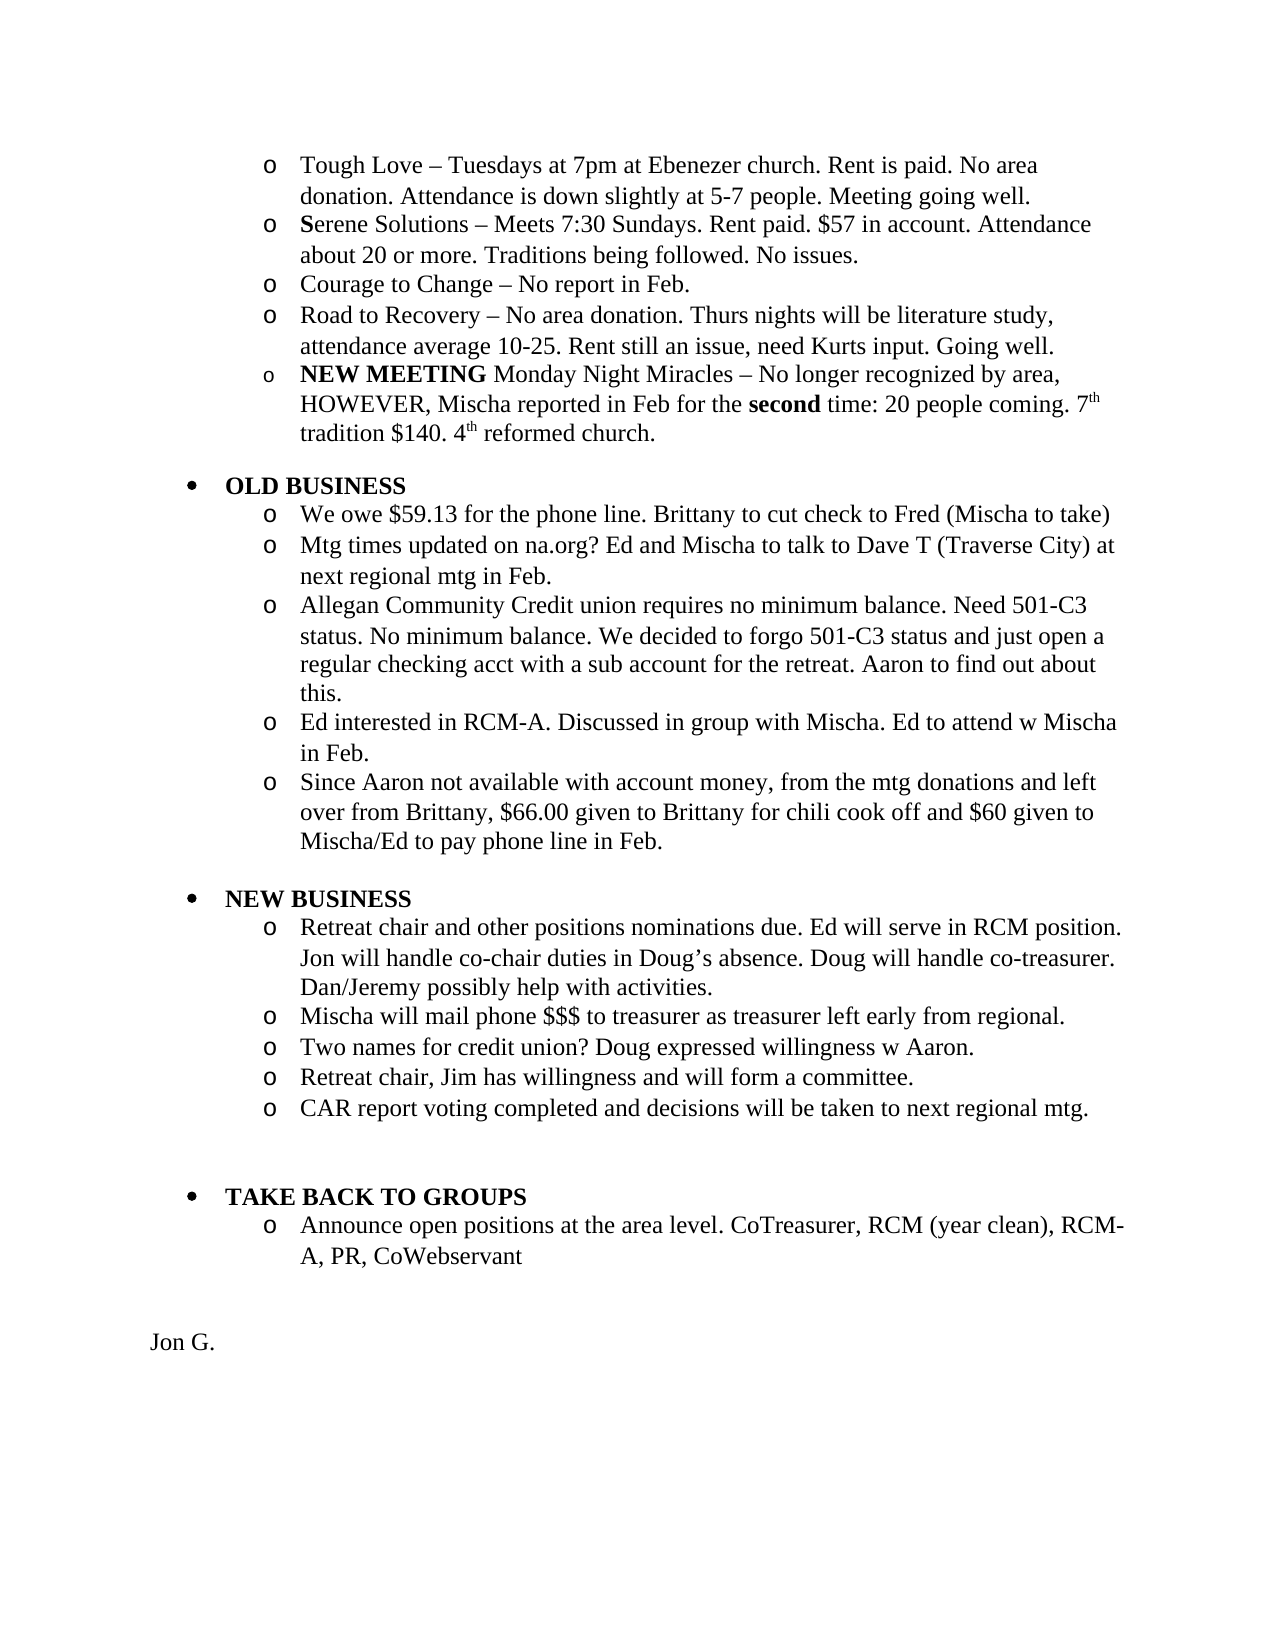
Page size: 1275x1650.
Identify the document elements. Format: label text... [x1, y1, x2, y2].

list We owe $59.13 for the phone line. Brittany to cut check to Fred (Mischa to take) [262, 499, 1125, 530]
list Allegan Community Credit union requires no minimum balance. Need 501-C3 status. No minimum balance. We decided to forgo 501-C3 status and just open a regular checking acct with a sub account for the retreat. Aaron to find out about this. [262, 590, 1125, 707]
text Jon G. [150, 1327, 1125, 1356]
list TAKE BACK TO GROUPS [187, 1182, 1125, 1210]
list Retreat chair, Jim has willingness and will form a committee. [262, 1062, 1125, 1093]
list Mtg times updated on na.org? Ed and Mischa to talk to Dave T (Traverse City) at next regional mtg in Feb. [262, 530, 1125, 590]
list Retreat chair and other positions nominations due. Ed will serve in RCM position. Jon will handle co-chair duties in Doug’s absence. Doug will handle co-treasurer. Dan/Jeremy possibly help with activities. [262, 912, 1125, 1001]
list Tough Love – Tuesdays at 7pm at Ebenezer church. Rent is paid. No area donation. Attendance is down slightly at 5-7 people. Meeting going well. [262, 150, 1125, 209]
text NEW BUSINESS [150, 884, 1125, 912]
list Road to Recovery – No area donation. Thurs nights will be literature study, attendance average 10-25. Rent still an issue, need Kurts input. Going well. [262, 300, 1125, 359]
list NEW MEETING Monday Night Miracles – No longer recognized by area, HOWEVER, Mischa reported in Feb for the second time: 20 people coming. 7th tradition $140. 4th reformed church. [262, 359, 1125, 447]
list Two names for credit union? Doug expressed willingness w Aaron. [262, 1032, 1125, 1062]
list Ed interested in RCM-A. Discussed in group with Mischa. Ed to attend w Mischa in Feb. [262, 707, 1125, 767]
list Announce open positions at the area level. CoTreasurer, RCM (year clean), RCM-A, PR, CoWebservant [262, 1210, 1125, 1270]
list Mischa will mail phone $$$ to treasurer as treasurer left early from regional. [262, 1001, 1125, 1032]
list Since Aaron not available with account money, from the mtg donations and left over from Brittany, $66.00 given to Brittany for chili cook off and $60 given to Mischa/Ed to pay phone line in Feb. [262, 767, 1125, 855]
list Serene Solutions – Meets 7:30 Sundays. Rent paid. $57 in account. Attendance about 20 or more. Traditions being followed. No issues. [262, 209, 1125, 269]
list CAR report voting completed and decisions will be taken to next regional mtg. [262, 1093, 1125, 1124]
list Courage to Change – No report in Feb. [262, 269, 1125, 300]
list OLD BUSINESS [187, 471, 1125, 499]
